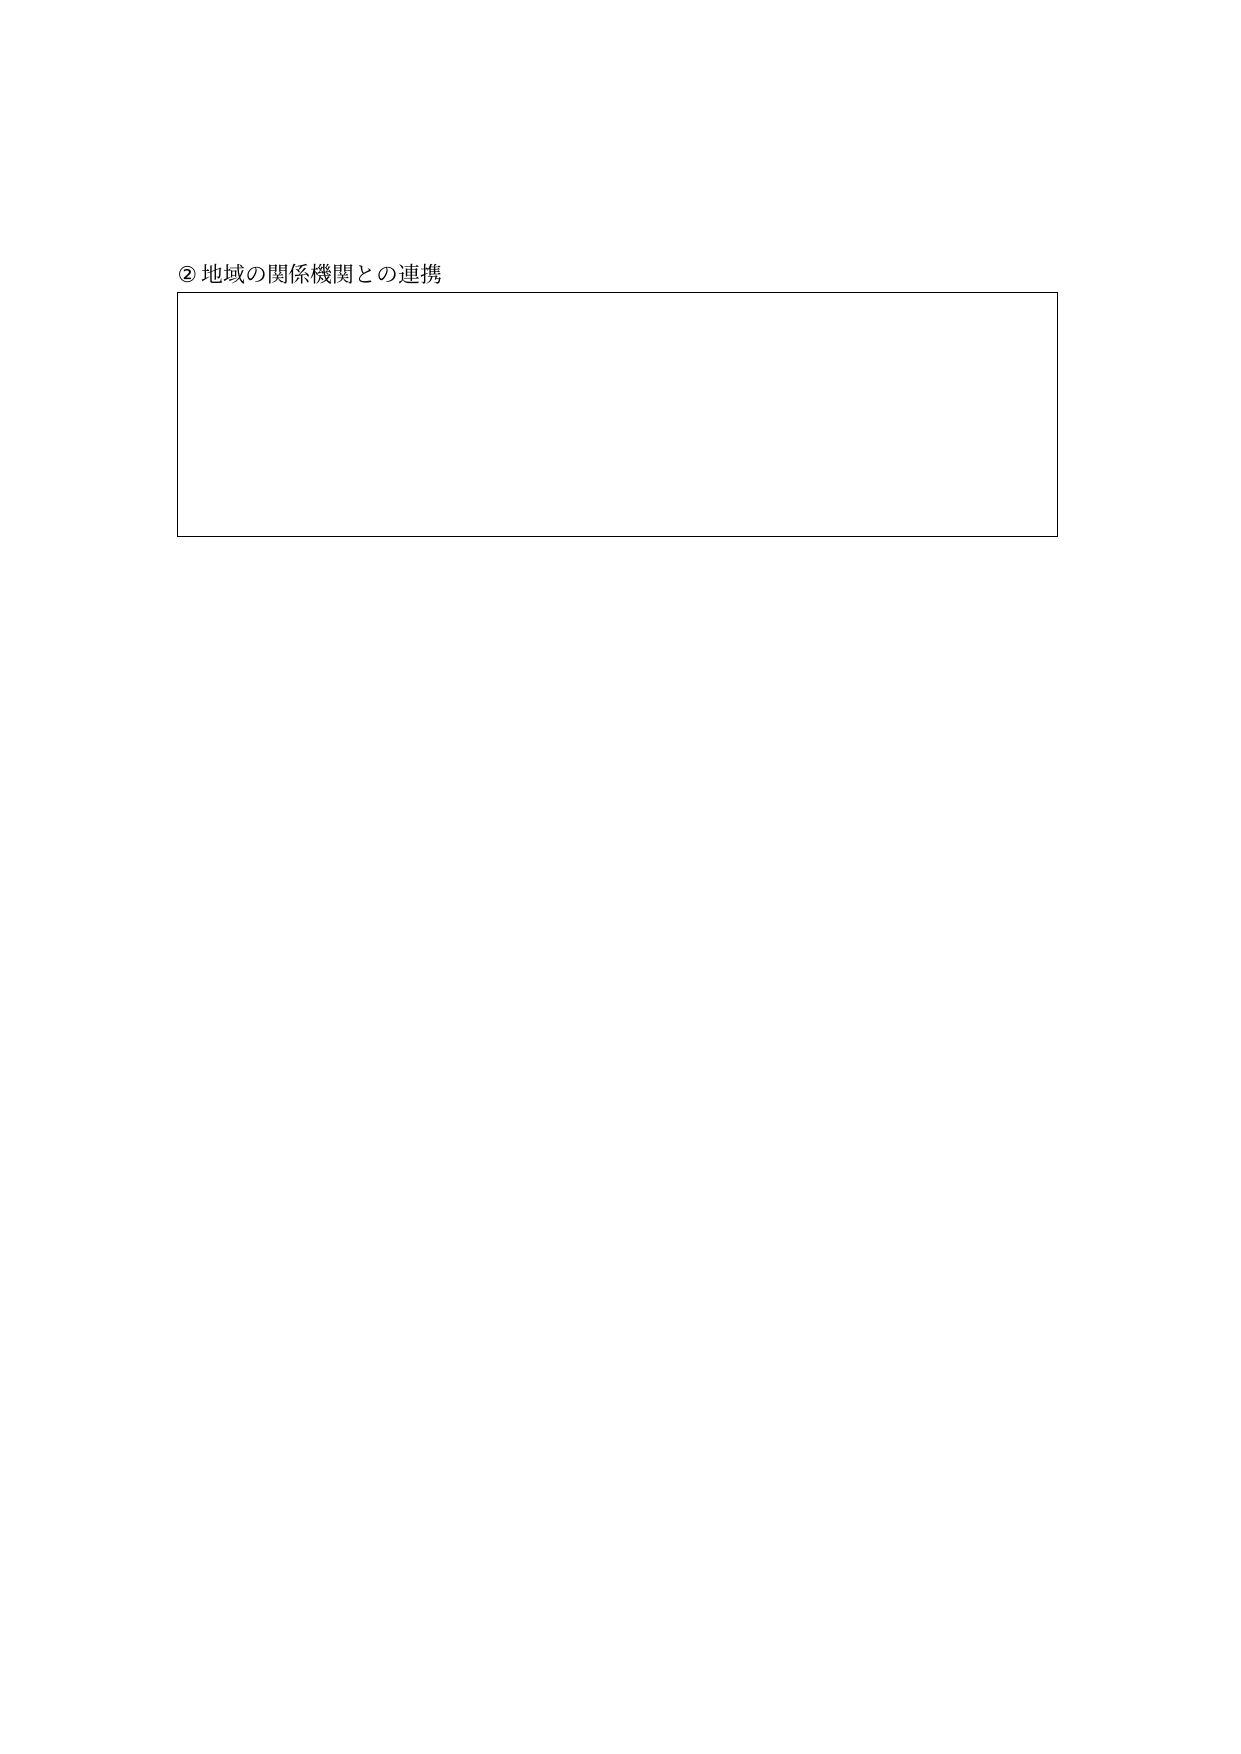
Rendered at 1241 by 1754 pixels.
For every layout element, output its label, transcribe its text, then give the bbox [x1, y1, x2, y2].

text ②地域の関係機関との連携 [177, 254, 1063, 292]
table_header [178, 293, 1057, 536]
